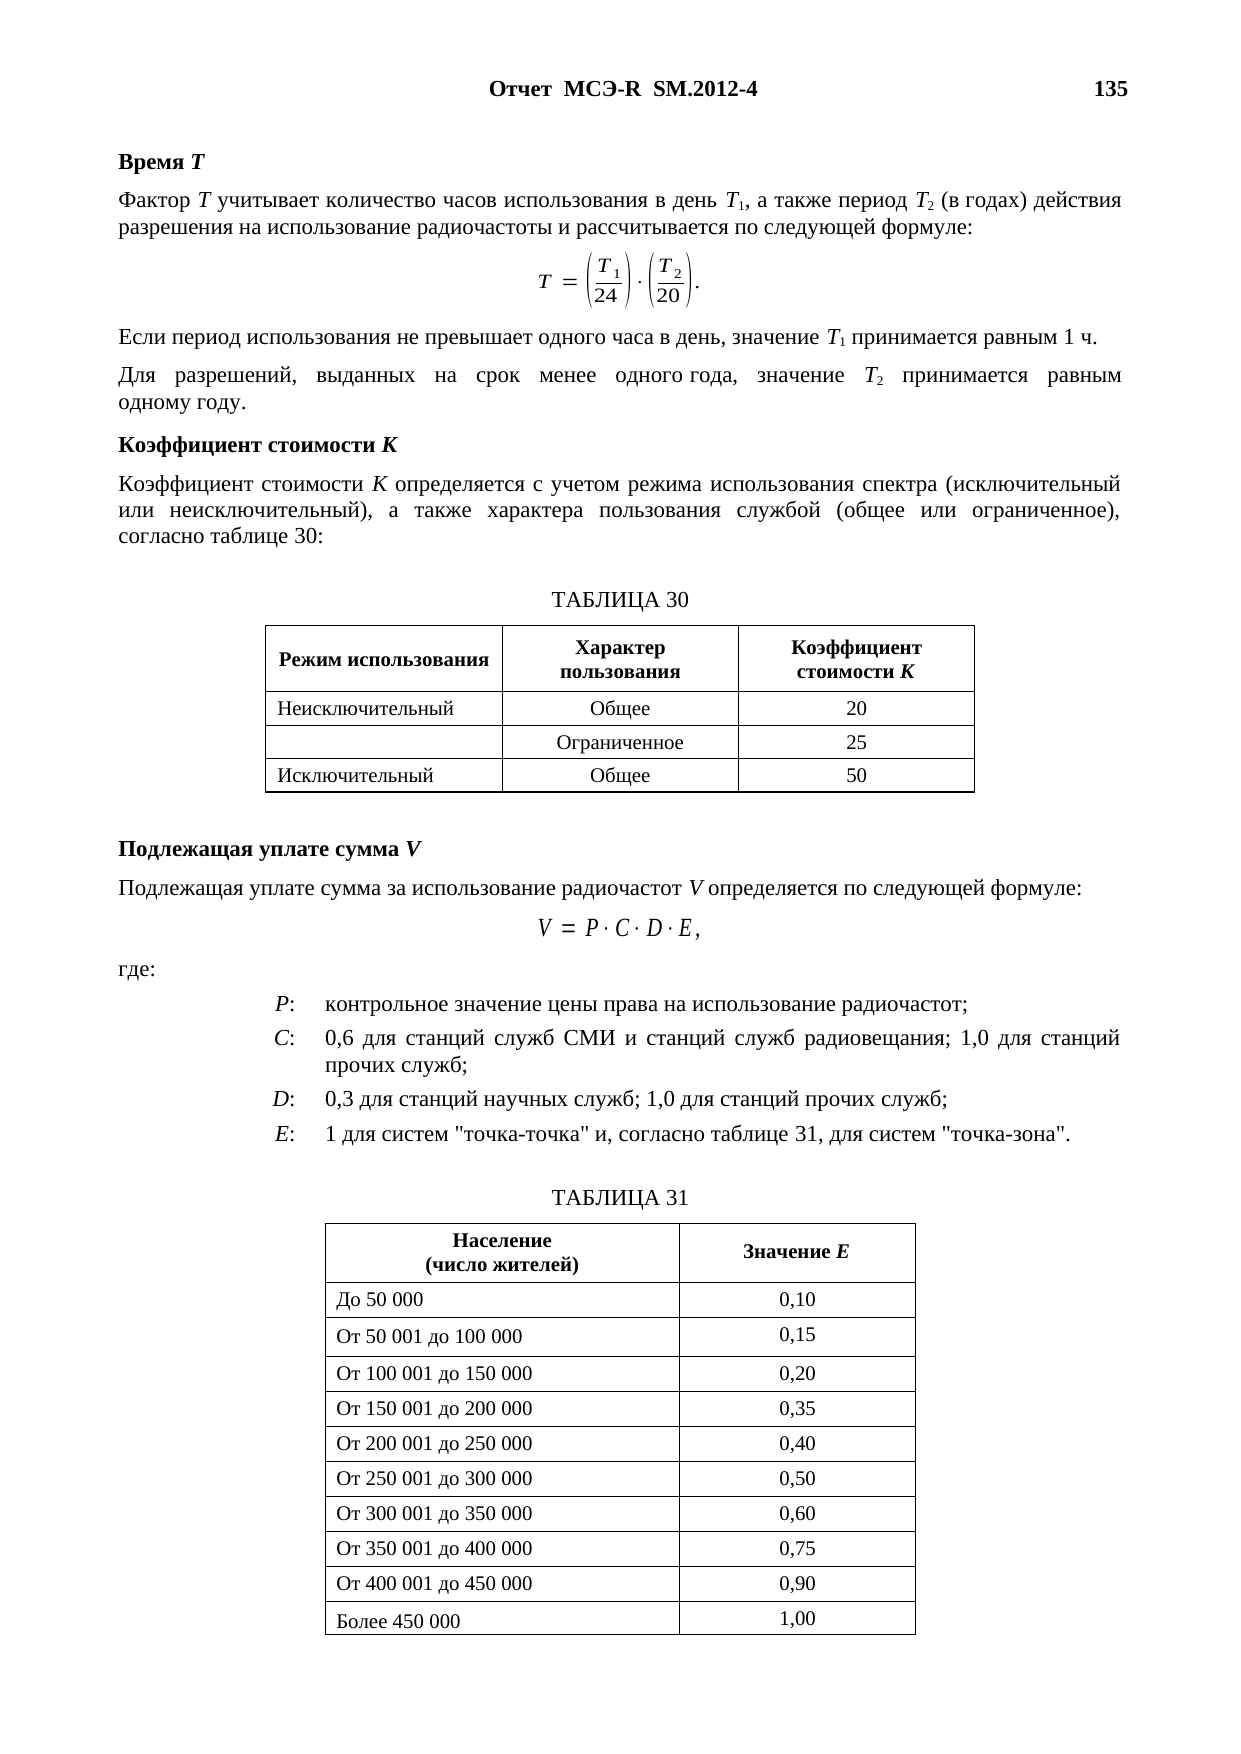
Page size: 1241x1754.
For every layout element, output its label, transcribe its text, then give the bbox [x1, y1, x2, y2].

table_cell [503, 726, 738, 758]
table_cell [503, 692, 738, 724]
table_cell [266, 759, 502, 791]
text ТАБЛИЦА 31 [118, 1184, 1122, 1210]
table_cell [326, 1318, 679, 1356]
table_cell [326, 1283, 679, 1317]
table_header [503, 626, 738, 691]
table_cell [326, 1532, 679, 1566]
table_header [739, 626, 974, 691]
text Фактор T учитывает количество часов использования в день T1, а также период T2 (в годах) действия разрешения на использование радиочастоты и рассчитывается по следующей формуле: [118, 187, 1122, 239]
text P: контрольное значение цены права на использование радиочастот; [118, 990, 1122, 1016]
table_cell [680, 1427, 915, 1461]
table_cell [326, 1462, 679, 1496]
text Если период использования не превышает одного часа в день, значение T1 принимается равным 1 ч. [118, 323, 1122, 349]
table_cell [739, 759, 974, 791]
text где: [118, 955, 1122, 981]
text D: 0,3 для станций научных служб; 1,0 для станций прочих служб; [118, 1085, 1122, 1112]
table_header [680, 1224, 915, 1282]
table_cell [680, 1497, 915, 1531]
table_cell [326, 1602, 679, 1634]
subtitle Коэффициент стоимости К [118, 431, 1122, 457]
text Подлежащая уплате сумма за использование радиочастот V определяется по следующей формуле: [118, 874, 1122, 901]
subtitle Подлежащая уплате сумма V [118, 836, 1122, 862]
text E: 1 для систем "точка-точка" и, согласно таблице 31, для систем "точка-зона". [118, 1120, 1122, 1146]
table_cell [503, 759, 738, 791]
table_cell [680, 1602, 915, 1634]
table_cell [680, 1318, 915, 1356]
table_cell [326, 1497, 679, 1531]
subtitle Время Т [118, 148, 1122, 174]
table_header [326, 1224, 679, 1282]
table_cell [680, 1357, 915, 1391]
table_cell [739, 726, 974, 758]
text ТАБЛИЦА 30 [118, 586, 1122, 613]
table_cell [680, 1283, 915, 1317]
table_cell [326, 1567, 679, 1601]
text Для разрешений, выданных на срок менее одного года, значение T2 принимается равным одному году. [118, 362, 1122, 414]
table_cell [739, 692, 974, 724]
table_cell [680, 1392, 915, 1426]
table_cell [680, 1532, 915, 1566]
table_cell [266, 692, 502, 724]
text Коэффициент стоимости K определяется с учетом режима использования спектра (исключительный или неисключительный), а также характера пользования службой (общее или ограниченное), согласно таблице 30: [118, 470, 1122, 549]
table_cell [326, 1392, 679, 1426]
text C: 0,6 для станций служб СМИ и станций служб радиовещания; 1,0 для станций прочих служб; [118, 1024, 1122, 1077]
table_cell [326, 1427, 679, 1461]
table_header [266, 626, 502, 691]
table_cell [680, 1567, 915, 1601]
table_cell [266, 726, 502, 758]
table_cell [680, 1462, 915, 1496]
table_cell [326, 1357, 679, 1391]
